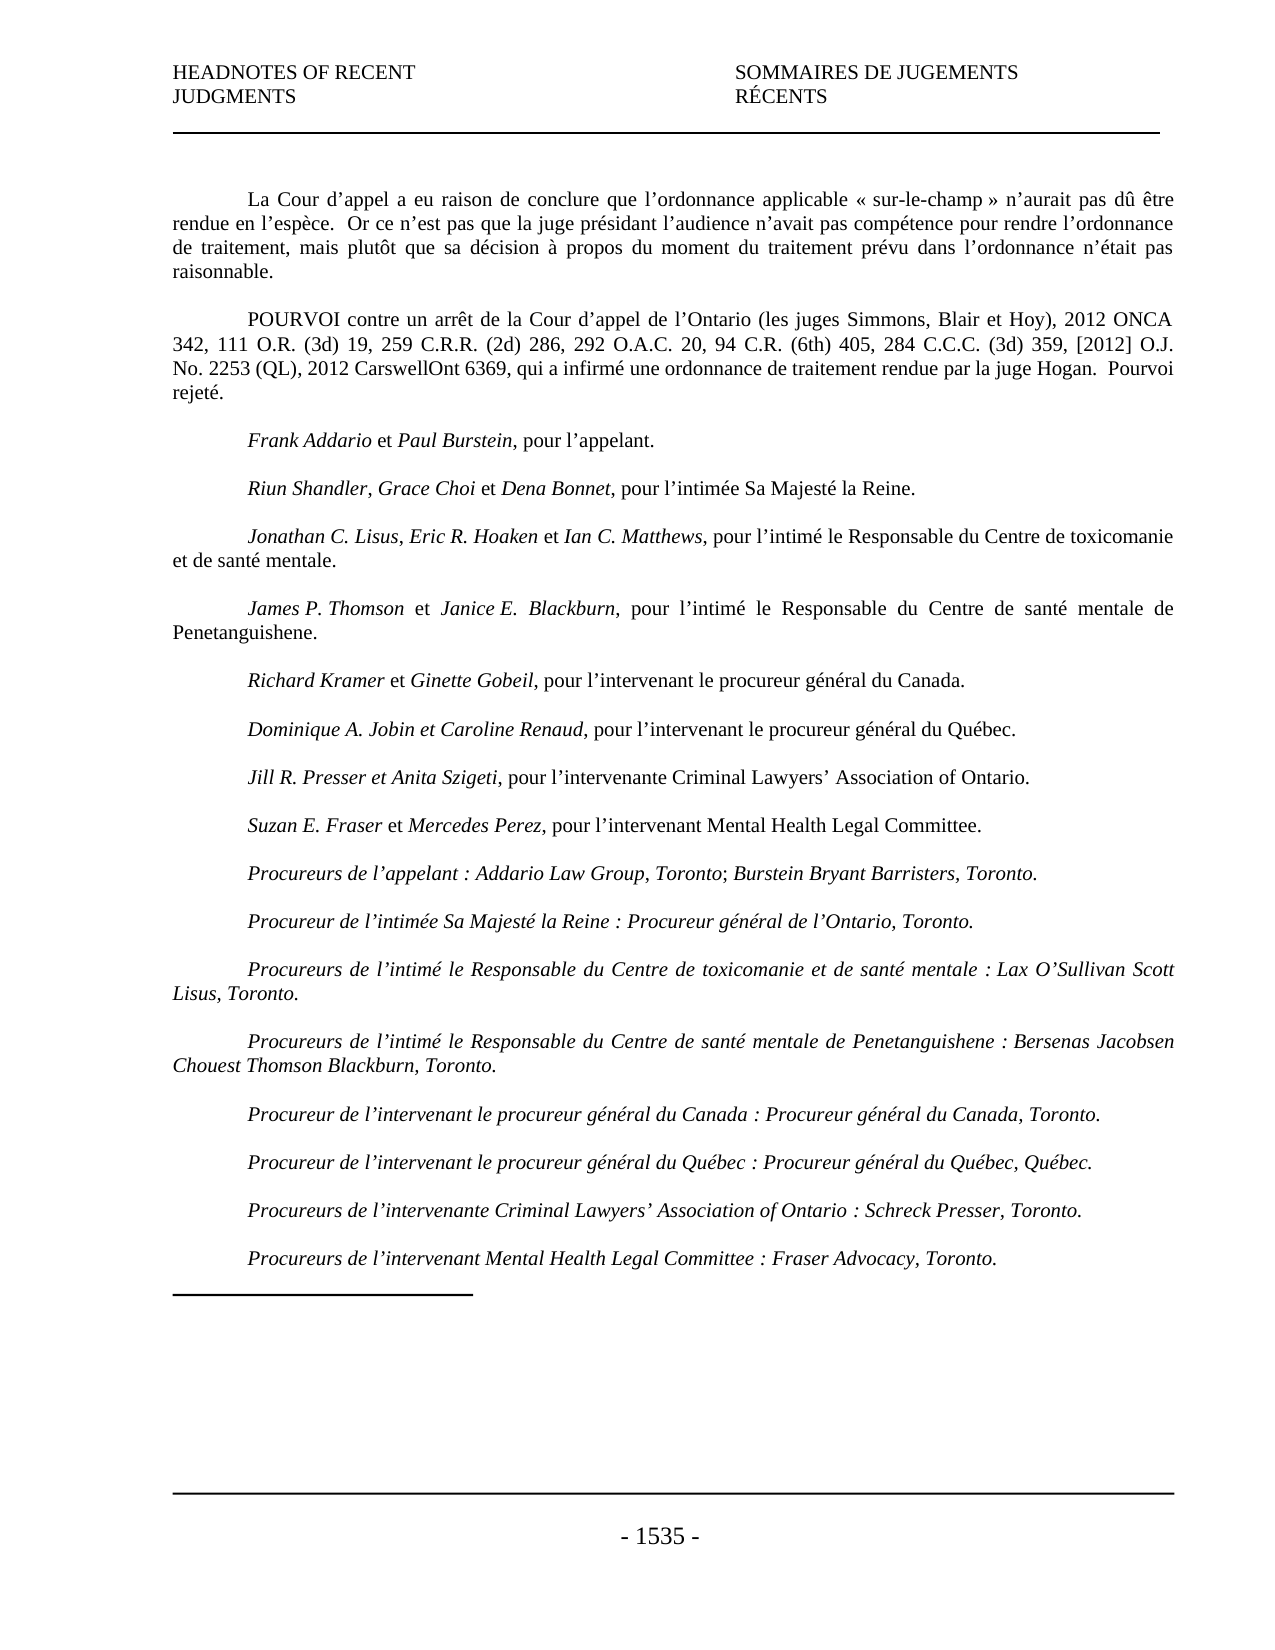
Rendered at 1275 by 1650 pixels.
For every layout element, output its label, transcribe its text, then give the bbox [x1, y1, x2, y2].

text POURVOI contre un arrêt de la Cour d’appel de l’Ontario (les juges Simmons, Blair et Hoy), 2012 ONCA 342, 111 O.R. (3d) 19, 259 C.R.R. (2d) 286, 292 O.A.C. 20, 94 C.R. (6th) 405, 284 C.C.C. (3d) 359, [2012] O.J. No. 2253 (QL), 2012 CarswellOnt 6369, qui a infirmé une ordonnance de traitement rendue par la juge Hogan. Pourvoi rejeté. [172, 307, 1174, 404]
text La Cour d’appel a eu raison de conclure que l’ordonnance applicable « sur-le-champ » n’aurait pas dû être rendue en l’espèce. Or ce n’est pas que la juge présidant l’audience n’avait pas compétence pour rendre l’ordonnance de traitement, mais plutôt que sa décision à propos du moment du traitement prévu dans l’ordonnance n’était pas raisonnable. [172, 187, 1174, 283]
text Procureurs de l’intimé le Responsable du Centre de santé mentale de Penetanguishene : Bersenas Jacobsen Chouest Thomson Blackburn, Toronto. [172, 1029, 1174, 1077]
text Procureurs de l’intervenant Mental Health Legal Committee : Fraser Advocacy, Toronto. [172, 1246, 1174, 1270]
text Procureurs de l’appelant : Addario Law Group, Toronto; Burstein Bryant Barristers, Toronto. [172, 861, 1174, 885]
text Riun Shandler, Grace Choi et Dena Bonnet, pour l’intimée Sa Majesté la Reine. [172, 476, 1174, 500]
text Jonathan C. Lisus, Eric R. Hoaken et Ian C. Matthews, pour l’intimé le Responsable du Centre de toxicomanie et de santé mentale. [172, 524, 1174, 572]
text Procureur de l’intervenant le procureur général du Québec : Procureur général du Québec, Québec. [172, 1149, 1174, 1174]
text Richard Kramer et Ginette Gobeil, pour l’intervenant le procureur général du Canada. [172, 668, 1174, 692]
text Dominique A. Jobin et Caroline Renaud, pour l’intervenant le procureur général du Québec. [172, 716, 1174, 741]
text Procureurs de l’intimé le Responsable du Centre de toxicomanie et de santé mentale : Lax O’Sullivan Scott Lisus, Toronto. [172, 957, 1174, 1005]
text Procureurs de l’intervenante Criminal Lawyers’ Association of Ontario : Schreck Presser, Toronto. [172, 1198, 1174, 1222]
text Procureur de l’intervenant le procureur général du Canada : Procureur général du Canada, Toronto. [172, 1101, 1174, 1126]
text Frank Addario et Paul Burstein, pour l’appelant. [172, 428, 1174, 452]
text Suzan E. Fraser et Mercedes Perez, pour l’intervenant Mental Health Legal Committee. [172, 813, 1174, 837]
text Jill R. Presser et Anita Szigeti, pour l’intervenante Criminal Lawyers’ Association of Ontario. [172, 764, 1174, 789]
text Procureur de l’intimée Sa Majesté la Reine : Procureur général de l’Ontario, Toronto. [172, 909, 1174, 933]
text James P. Thomson et Janice E. Blackburn, pour l’intimé le Responsable du Centre de santé mentale de Penetanguishene. [172, 596, 1174, 644]
